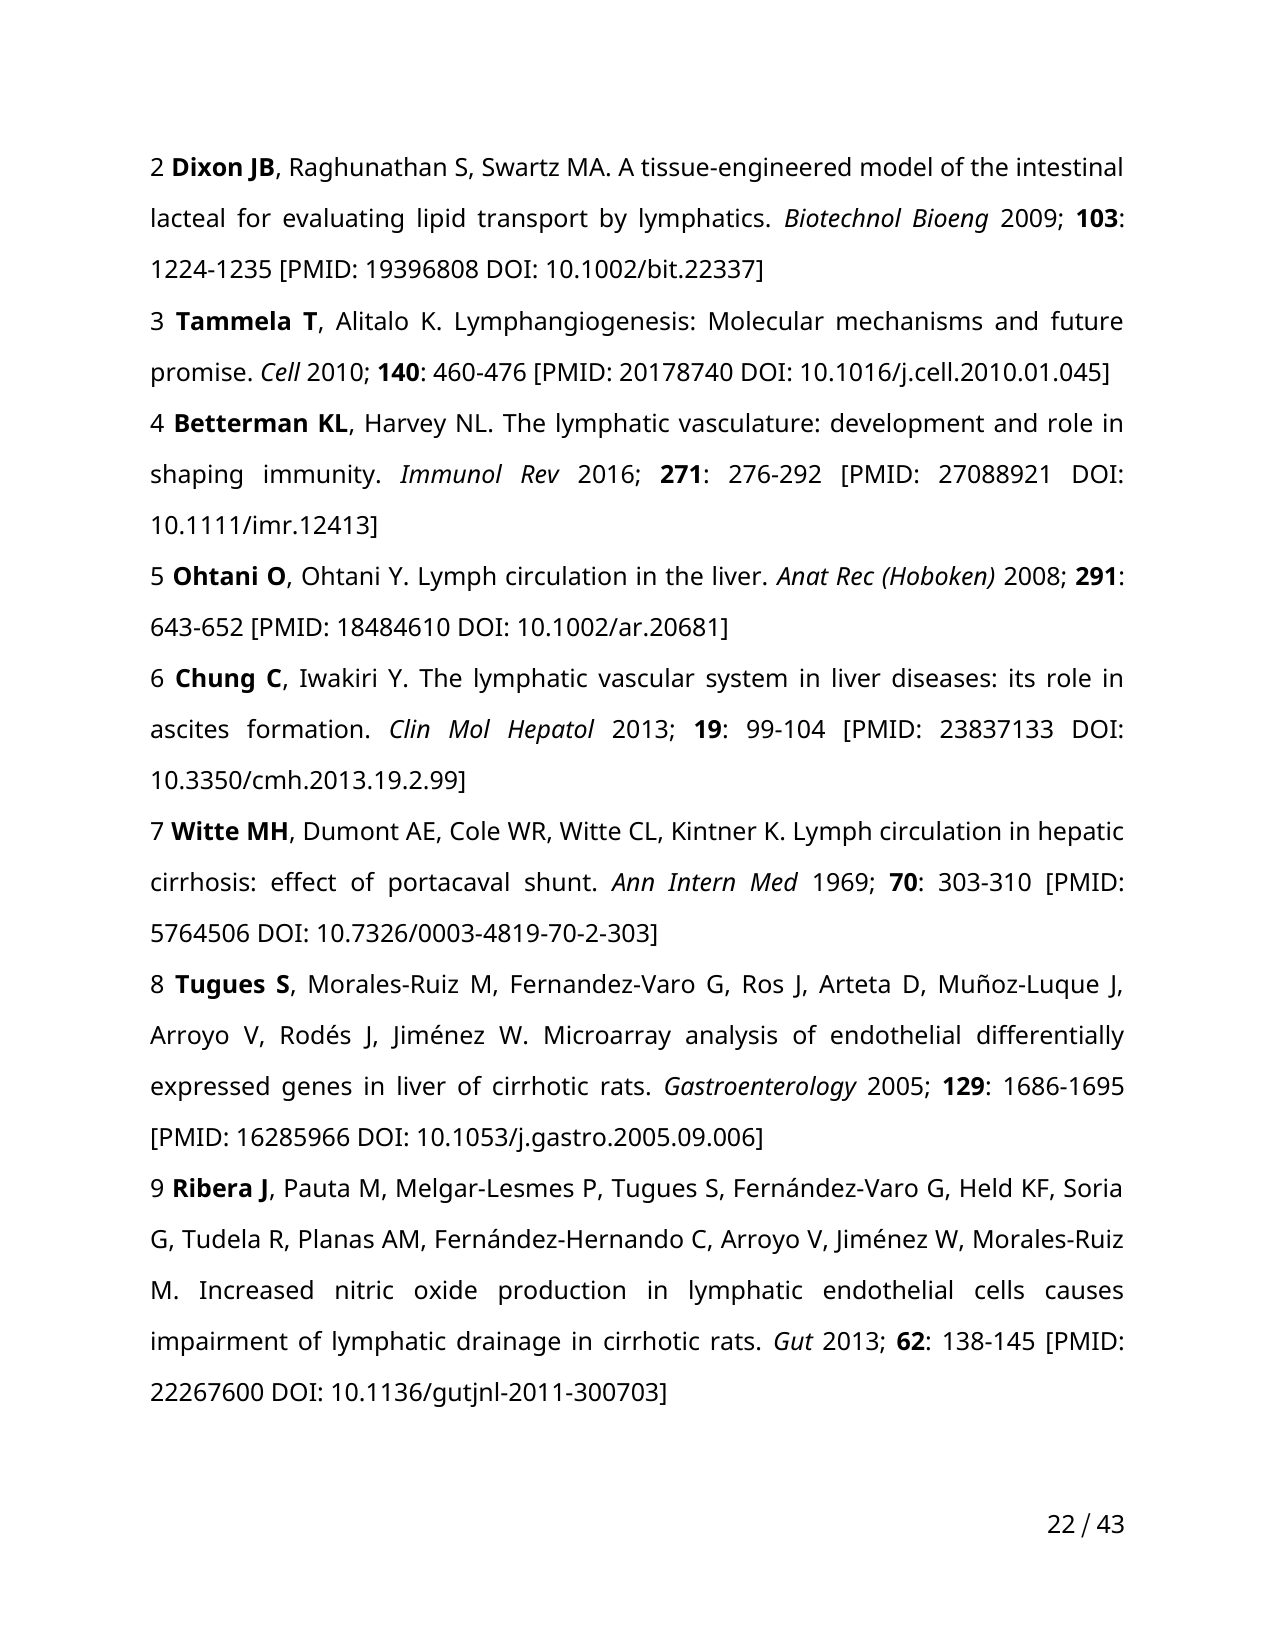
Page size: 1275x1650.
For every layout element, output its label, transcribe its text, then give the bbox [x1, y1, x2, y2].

text 2 Dixon JB, Raghunathan S, Swartz MA. A tissue-engineered model of the intestinal lacteal for evaluating lipid transport by lymphatics. Biotechnol Bioeng 2009; 103: 1224-1235 [PMID: 19396808 DOI: 10.1002/bit.22337] [150, 150, 1125, 286]
text 9 Ribera J, Pauta M, Melgar-Lesmes P, Tugues S, Fernández-Varo G, Held KF, Soria G, Tudela R, Planas AM, Fernández-Hernando C, Arroyo V, Jiménez W, Morales-Ruiz M. Increased nitric oxide production in lymphatic endothelial cells causes impairment of lymphatic drainage in cirrhotic rats. Gut 2013; 62: 138-145 [PMID: 22267600 DOI: 10.1136/gutjnl-2011-300703] [150, 1171, 1125, 1409]
text 5 Ohtani O, Ohtani Y. Lymph circulation in the liver. Anat Rec (Hoboken) 2008; 291: 643-652 [PMID: 18484610 DOI: 10.1002/ar.20681] [150, 558, 1125, 643]
text 6 Chung C, Iwakiri Y. The lymphatic vascular system in liver diseases: its role in ascites formation. Clin Mol Hepatol 2013; 19: 99-104 [PMID: 23837133 DOI: 10.3350/cmh.2013.19.2.99] [150, 660, 1125, 797]
text 7 Witte MH, Dumont AE, Cole WR, Witte CL, Kintner K. Lymph circulation in hepatic cirrhosis: effect of portacaval shunt. Ann Intern Med 1969; 70: 303-310 [PMID: 5764506 DOI: 10.7326/0003-4819-70-2-303] [150, 813, 1125, 950]
text 4 Betterman KL, Harvey NL. The lymphatic vasculature: development and role in shaping immunity. Immunol Rev 2016; 271: 276-292 [PMID: 27088921 DOI: 10.1111/imr.12413] [150, 405, 1125, 541]
text 3 Tammela T, Alitalo K. Lymphangiogenesis: Molecular mechanisms and future promise. Cell 2010; 140: 460-476 [PMID: 20178740 DOI: 10.1016/j.cell.2010.01.045] [150, 303, 1125, 388]
text 8 Tugues S, Morales-Ruiz M, Fernandez-Varo G, Ros J, Arteta D, Muñoz-Luque J, Arroyo V, Rodés J, Jiménez W. Microarray analysis of endothelial differentially expressed genes in liver of cirrhotic rats. Gastroenterology 2005; 129: 1686-1695 [PMID: 16285966 DOI: 10.1053/j.gastro.2005.09.006] [150, 967, 1125, 1154]
